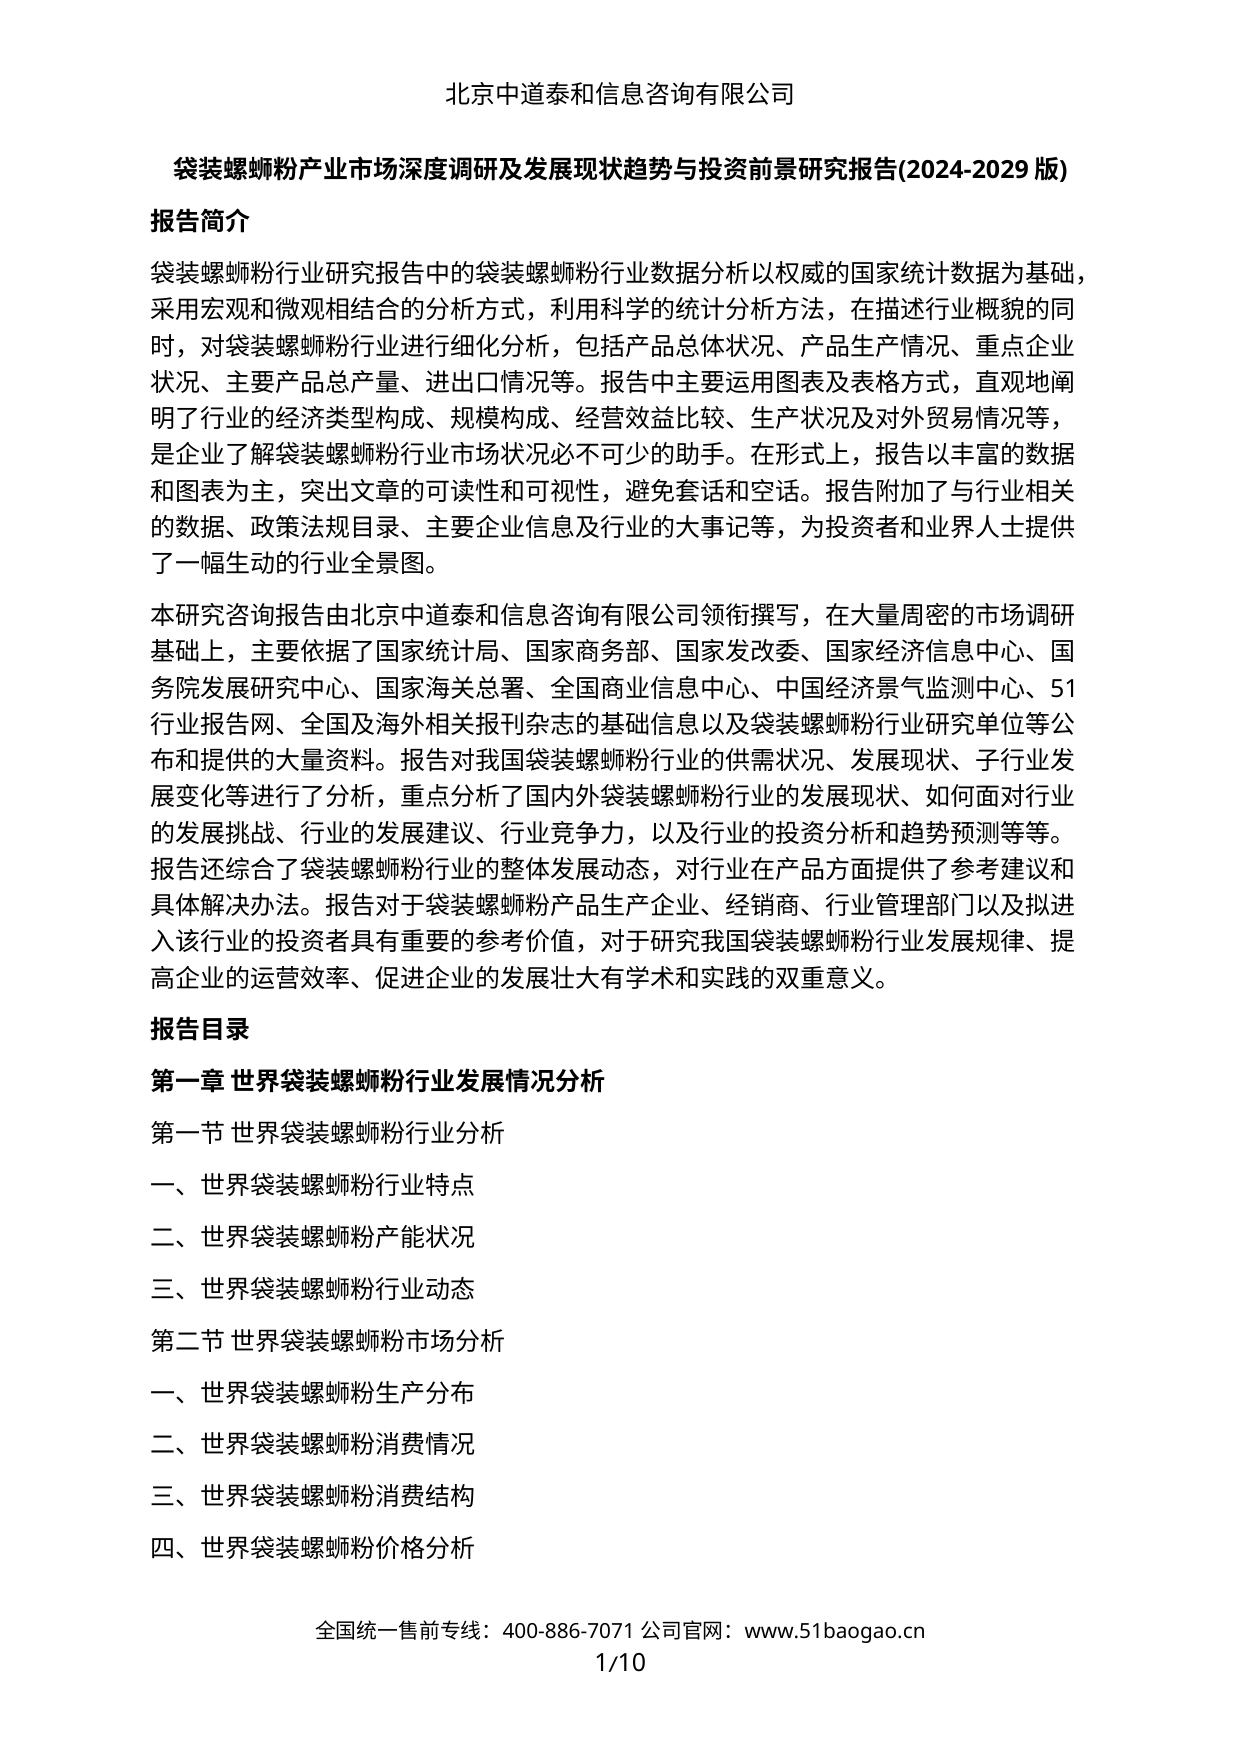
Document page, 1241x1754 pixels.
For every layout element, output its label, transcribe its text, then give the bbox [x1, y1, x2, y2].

text 三、世界袋装螺蛳粉消费结构 [150, 1477, 1090, 1513]
text 袋装螺蛳粉行业研究报告中的袋装螺蛳粉行业数据分析以权威的国家统计数据为基础，采用宏观和微观相结合的分析方式，利用科学的统计分析方法，在描述行业概貌的同时，对袋装螺蛳粉行业进行细化分析，包括产品总体状况、产品生产情况、重点企业状况、主要产品总产量、进出口情况等。报告中主要运用图表及表格方式，直观地阐明了行业的经济类型构成、规模构成、经营效益比较、生产状况及对外贸易情况等，是企业了解袋装螺蛳粉行业市场状况必不可少的助手。在形式上，报告以丰富的数据和图表为主，突出文章的可读性和可视性，避免套话和空话。报告附加了与行业相关的数据、政策法规目录、主要企业信息及行业的大事记等，为投资者和业界人士提供了一幅生动的行业全景图。 [150, 254, 1090, 580]
text 二、世界袋装螺蛳粉产能状况 [150, 1217, 1090, 1254]
text 三、世界袋装螺蛳粉行业动态 [150, 1269, 1090, 1306]
text 报告目录 [150, 1010, 1090, 1046]
text 一、世界袋装螺蛳粉生产分布 [150, 1373, 1090, 1409]
text 第一章 世界袋装螺蛳粉行业发展情况分析 [150, 1062, 1090, 1098]
text 本研究咨询报告由北京中道泰和信息咨询有限公司领衔撰写，在大量周密的市场调研基础上，主要依据了国家统计局、国家商务部、国家发改委、国家经济信息中心、国务院发展研究中心、国家海关总署、全国商业信息中心、中国经济景气监测中心、51行业报告网、全国及海外相关报刊杂志的基础信息以及袋装螺蛳粉行业研究单位等公布和提供的大量资料。报告对我国袋装螺蛳粉行业的供需状况、发展现状、子行业发展变化等进行了分析，重点分析了国内外袋装螺蛳粉行业的发展现状、如何面对行业的发展挑战、行业的发展建议、行业竞争力，以及行业的投资分析和趋势预测等等。报告还综合了袋装螺蛳粉行业的整体发展动态，对行业在产品方面提供了参考建议和具体解决办法。报告对于袋装螺蛳粉产品生产企业、经销商、行业管理部门以及拟进入该行业的投资者具有重要的参考价值，对于研究我国袋装螺蛳粉行业发展规律、提高企业的运营效率、促进企业的发展壮大有学术和实践的双重意义。 [150, 596, 1090, 994]
text 第二节 世界袋装螺蛳粉市场分析 [150, 1321, 1090, 1357]
text 第一节 世界袋装螺蛳粉行业分析 [150, 1114, 1090, 1150]
text 一、世界袋装螺蛳粉行业特点 [150, 1166, 1090, 1202]
text 报告简介 [150, 202, 1090, 238]
text 四、世界袋装螺蛳粉价格分析 [150, 1529, 1090, 1565]
text 袋装螺蛳粉产业市场深度调研及发展现状趋势与投资前景研究报告(2024-2029版) [150, 150, 1090, 186]
text 二、世界袋装螺蛳粉消费情况 [150, 1425, 1090, 1461]
